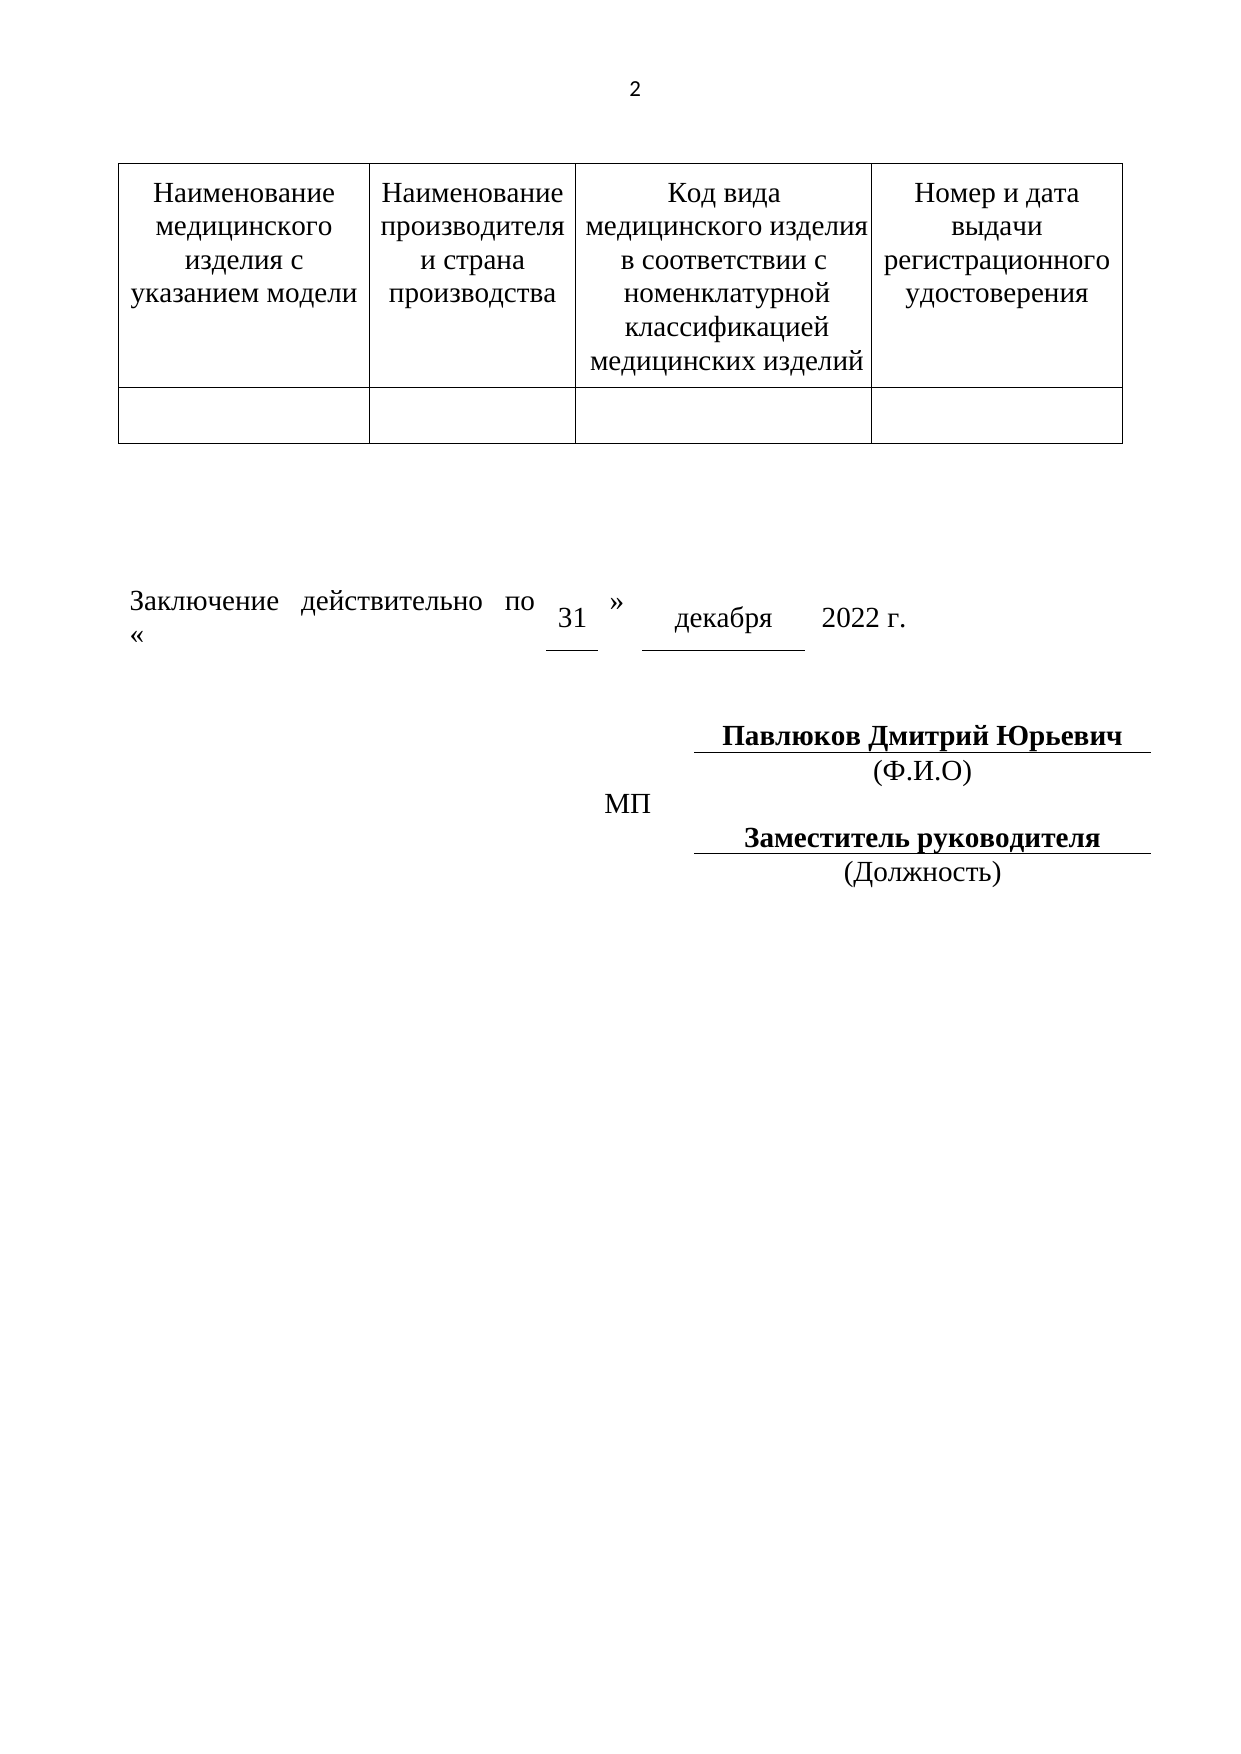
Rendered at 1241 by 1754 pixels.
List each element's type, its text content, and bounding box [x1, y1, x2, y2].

table_header Заключение действительно по « [118, 583, 546, 650]
table_header декабря [642, 583, 805, 650]
table_cell [576, 388, 871, 443]
table_header 2022 г. [805, 583, 923, 650]
table_header 31 [546, 583, 598, 650]
table_header Код вида медицинского изделия в соответствии с номенклатурной классификацией медицинских изделий [576, 164, 871, 387]
table_header » [598, 583, 642, 650]
table_header Наименование производителя и страна производства [370, 164, 575, 387]
table_cell [119, 388, 369, 443]
table_cell (Должность) [694, 854, 1151, 888]
table_cell [872, 388, 1122, 443]
table_cell (Ф.И.О) [694, 753, 1151, 786]
table_header Наименование медицинского изделия с указанием модели [119, 164, 369, 387]
table_cell Заместитель руководителя [694, 786, 1151, 853]
table_header МП [561, 718, 694, 888]
table_cell [370, 388, 575, 443]
table_header Павлюков Дмитрий Юрьевич [694, 718, 1151, 752]
table_header Номер и дата выдачи регистрационного удостоверения [872, 164, 1122, 387]
